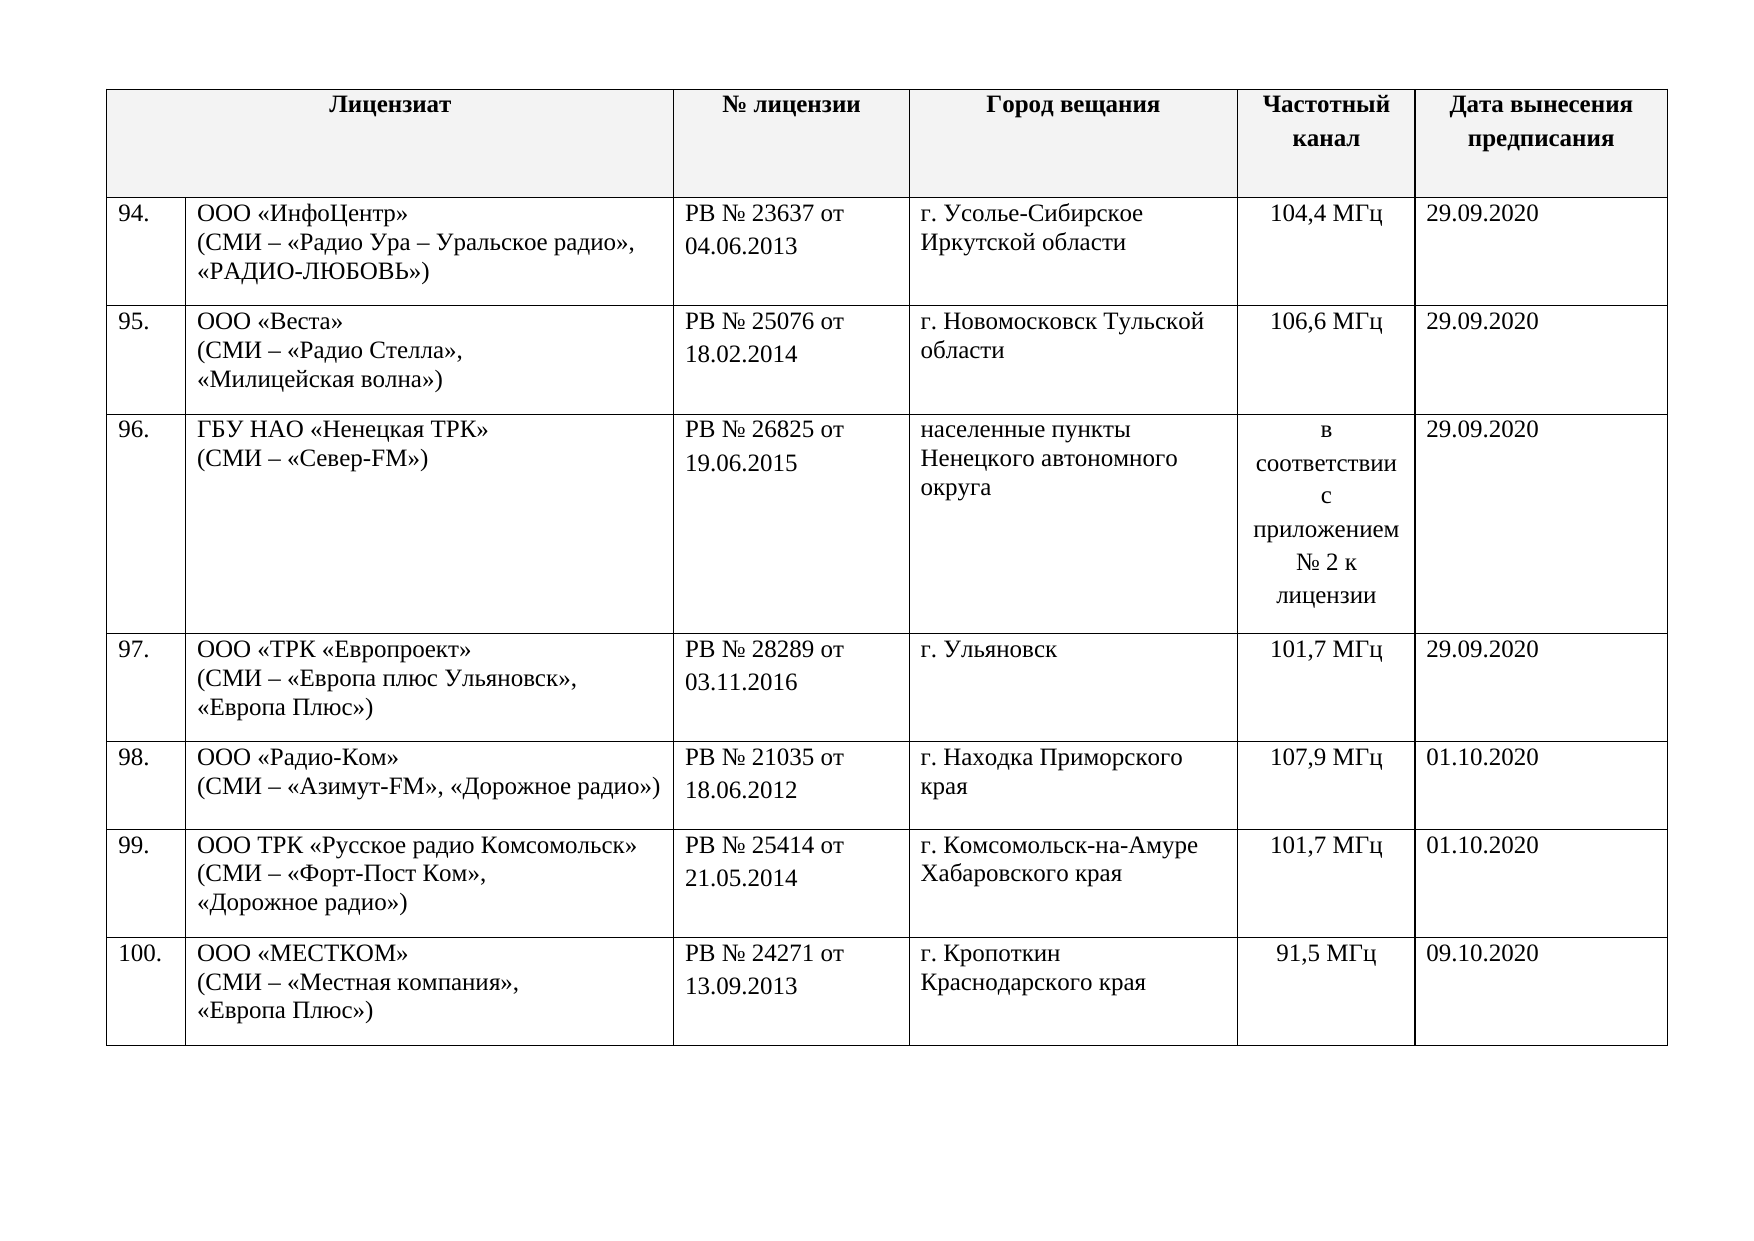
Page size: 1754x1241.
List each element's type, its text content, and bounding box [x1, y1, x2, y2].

table_cell 95. [107, 306, 185, 413]
table_cell ООО «МЕСТКОМ» (СМИ – «Местная компания», «Европа Плюс») [186, 938, 673, 1045]
table_cell г. Ульяновск [910, 634, 1237, 741]
table_cell ООО ТРК «Русское радио Комсомольск» (СМИ – «Форт-Пост Ком», «Дорожное радио») [186, 830, 673, 937]
table_header Лицензиат [107, 90, 673, 197]
table_cell ООО «ТРК «Европроект» (СМИ – «Европа плюс Ульяновск», «Европа Плюс») [186, 634, 673, 741]
table_cell г. Комсомольск-на-Амуре Хабаровского края [910, 830, 1237, 937]
table_cell г. Находка Приморского края [910, 742, 1237, 829]
table_cell 29.09.2020 [1416, 198, 1667, 305]
table_header Частотный канал [1238, 90, 1414, 197]
table_cell ООО «ИнфоЦентр» (СМИ – «Радио Ура – Уральское радио», «РАДИО-ЛЮБОВЬ») [186, 198, 673, 305]
table_cell ООО «Веста» (СМИ – «Радио Стелла», «Милицейская волна») [186, 306, 673, 413]
table_cell 99. [107, 830, 185, 937]
table_cell 101,7 МГц [1238, 634, 1414, 741]
table_header Дата вынесения предписания [1416, 90, 1667, 197]
table_cell РВ № 26825 от 19.06.2015 [674, 415, 909, 633]
table_cell 98. [107, 742, 185, 829]
table_cell 91,5 МГц [1238, 938, 1414, 1045]
table_cell населенные пункты Ненецкого автономного округа [910, 415, 1237, 633]
table_cell РВ № 23637 от 04.06.2013 [674, 198, 909, 305]
table_cell 29.09.2020 [1416, 415, 1667, 633]
table_cell 94. [107, 198, 185, 305]
table_cell в соответствии с приложением № 2 к лицензии [1238, 415, 1414, 633]
table_cell г. Усолье-Сибирское Иркутской области [910, 198, 1237, 305]
table_cell ГБУ НАО «Ненецкая ТРК» (СМИ – «Север-FM») [186, 415, 673, 633]
table_cell 101,7 МГц [1238, 830, 1414, 937]
table_cell ООО «Радио-Ком» (СМИ – «Азимут-FM», «Дорожное радио») [186, 742, 673, 829]
table_cell РВ № 25414 от 21.05.2014 [674, 830, 909, 937]
table_cell 107,9 МГц [1238, 742, 1414, 829]
table_cell РВ № 21035 от 18.06.2012 [674, 742, 909, 829]
table_cell 96. [107, 415, 185, 633]
table_cell 100. [107, 938, 185, 1045]
table_header Город вещания [910, 90, 1237, 197]
table_cell 106,6 МГц [1238, 306, 1414, 413]
table_header № лицензии [674, 90, 909, 197]
table_cell 29.09.2020 [1416, 306, 1667, 413]
table_cell 01.10.2020 [1416, 742, 1667, 829]
table_cell РВ № 25076 от 18.02.2014 [674, 306, 909, 413]
table_cell 97. [107, 634, 185, 741]
table_cell 09.10.2020 [1416, 938, 1667, 1045]
table_cell РВ № 24271 от 13.09.2013 [674, 938, 909, 1045]
table_cell 01.10.2020 [1416, 830, 1667, 937]
table_cell 104,4 МГц [1238, 198, 1414, 305]
table_cell г. Кропоткин Краснодарского края [910, 938, 1237, 1045]
table_cell 29.09.2020 [1416, 634, 1667, 741]
table_cell г. Новомосковск Тульской области [910, 306, 1237, 413]
table_cell РВ № 28289 от 03.11.2016 [674, 634, 909, 741]
